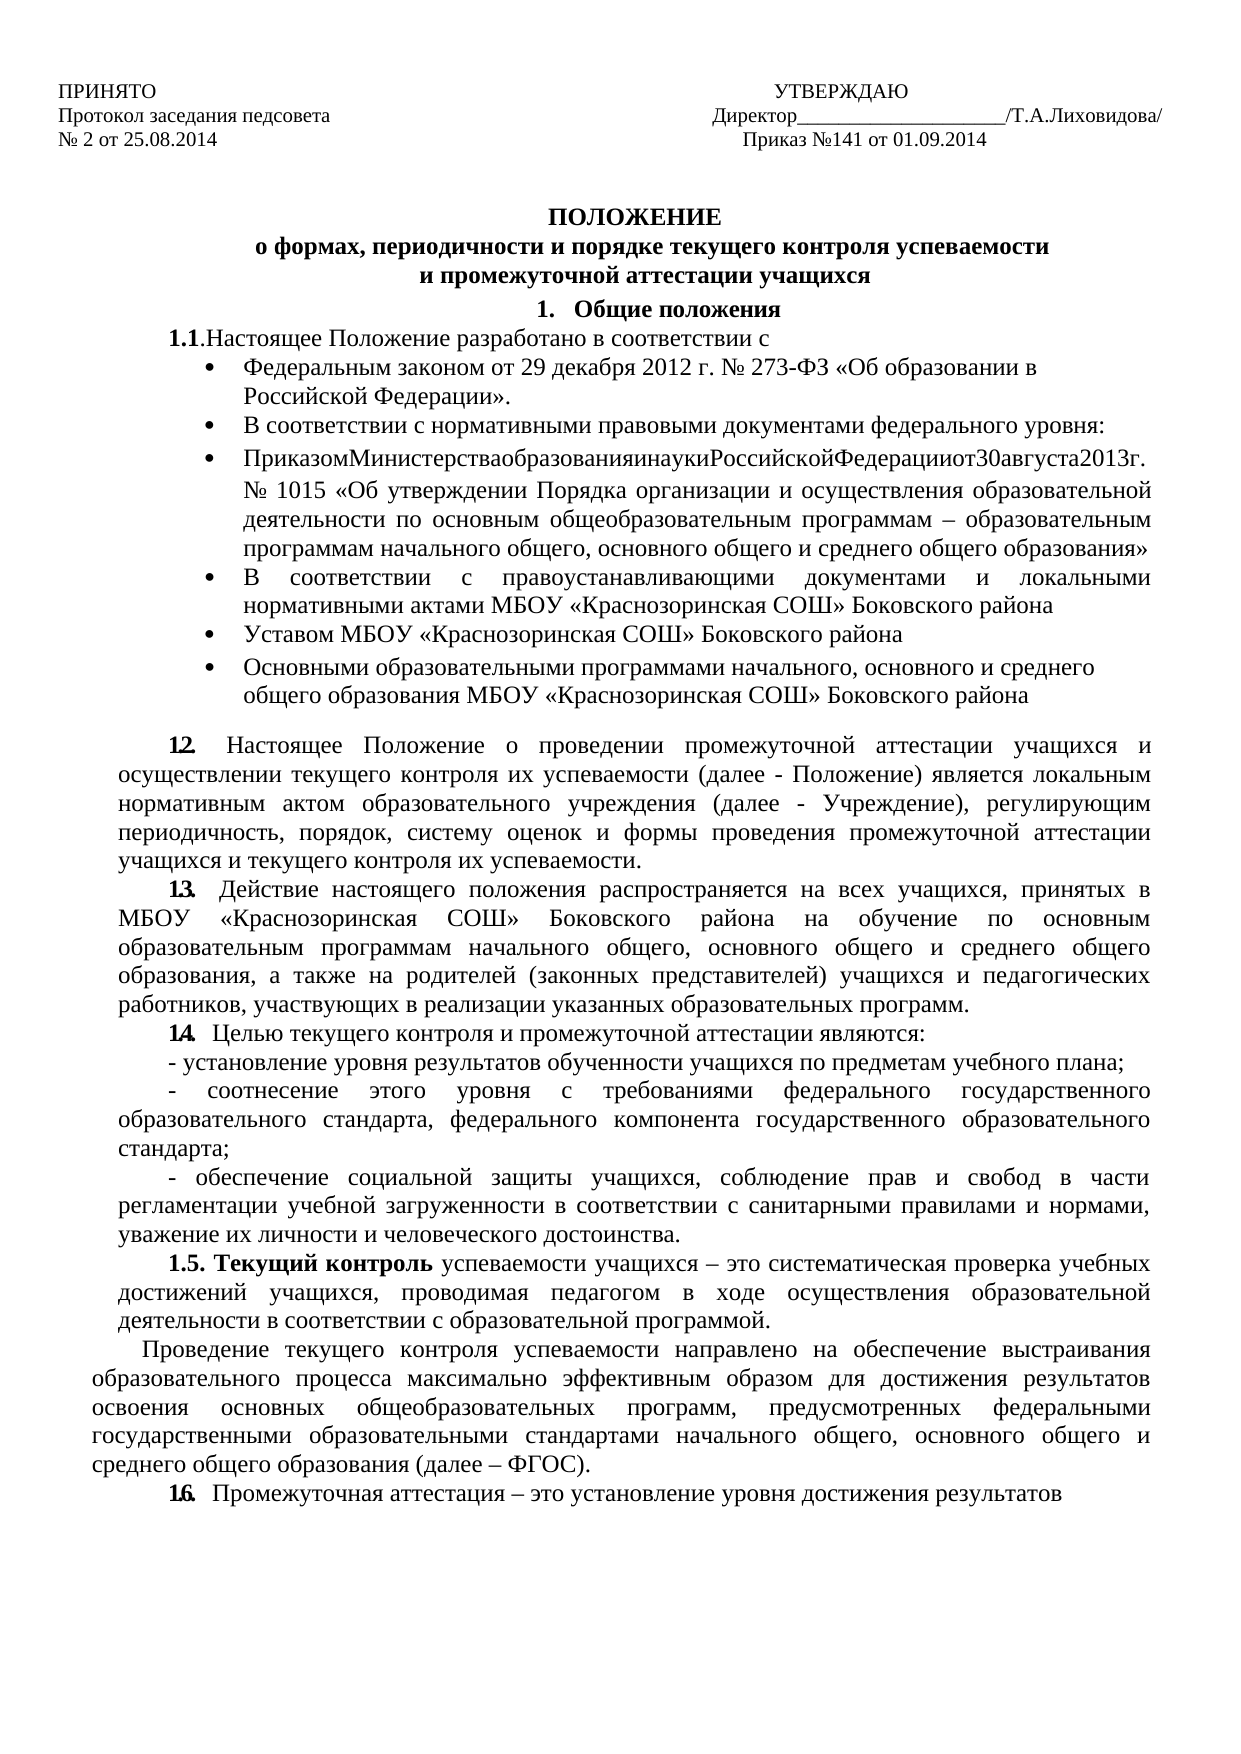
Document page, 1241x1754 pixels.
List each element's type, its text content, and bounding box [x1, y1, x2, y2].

list установление уровня результатов обученности учащихся по предметам учебного плана; [168, 1047, 1176, 1075]
list В соответствии с правоустанавливающими документами и локальными нормативными актами МБОУ «Краснозоринская СОШ» Боковского района [206, 562, 1152, 619]
list Текущий контроль успеваемости учащихся – это систематическая проверка учебных достижений учащихся, проводимая педагогом в ходе осуществления образовательной деятельности в соответствии с образовательной программой. [118, 1248, 1152, 1334]
list соотнесение этого уровня с требованиями федерального государственного образовательного стандарта, федерального компонента государственного образовательного стандарта; [118, 1075, 1151, 1162]
list Федеральным законом от 29 декабря 2012 г. № 273-ФЗ «Об образовании в Российской Федерации». [206, 352, 1152, 410]
list обеспечение социальной защиты учащихся, соблюдение прав и свобод в части регламентации учебной загруженности в соответствии с санитарными правилами и нормами, уважение их личности и человеческого достоинства. [118, 1162, 1151, 1248]
list Общие положения 1.1.Настоящее Положение разработано в соответствии с [168, 294, 783, 352]
list Настоящее Положение о проведении промежуточной аттестации учащихся и осуществлении текущего контроля их успеваемости (далее - Положение) является локальным нормативным актом образовательного учреждения (далее - Учреждение), регулирующим периодичность, порядок, систему оценок и формы проведения промежуточной аттестации учащихся и текущего контроля их успеваемости. [118, 730, 1152, 874]
list Уставом МБОУ «Краснозоринская СОШ» Боковского района [205, 619, 1176, 648]
text ПОЛОЖЕНИЕ [100, 202, 1169, 231]
list Основными образовательными программами начального, основного и среднего общего образования МБОУ «Краснозоринская СОШ» Боковского района [206, 652, 1152, 709]
list В соответствии с нормативными правовыми документами федерального уровня: [205, 410, 1176, 439]
list Промежуточная аттестация – это установление уровня достижения результатов [168, 1478, 1176, 1507]
text Проведение текущего контроля успеваемости направлено на обеспечение выстраивания образовательного процесса максимально эффективным образом для достижения результатов освоения основных общеобразовательных программ, предусмотренных федеральными государственными образовательными стандартами начального общего, основного общего и среднего общего образования (далее – ФГОС). [92, 1334, 1152, 1478]
table_header ПРИНЯТО Протокол заседания педсовета № 2 от 25.08.2014 [47, 79, 508, 173]
list формах, периодичности и порядке текущего контроля успеваемости и промежуточной аттестации учащихся [255, 231, 1070, 289]
text № 1015 «Об утверждении Порядка организации и осуществления образовательной деятельности по основным общеобразовательным программам – образовательным программам начального общего, основного общего и среднего общего образования» [243, 475, 1152, 562]
list Целью текущего контроля и промежуточной аттестации являются: [168, 1018, 1176, 1047]
list Действие настоящего положения распространяется на всех учащихся, принятых в МБОУ «Краснозоринская СОШ» Боковского района на обучение по основным образовательным программам начального общего, основного общего и среднего общего образования, а также на родителей (законных представителей) учащихся и педагогических работников, участвующих в реализации указанных образовательных программ. [118, 874, 1151, 1018]
table_header УТВЕРЖДАЮ Директор____________________/Т.А.Лиховидова/ Приказ №141 от 01.09.2014 [509, 79, 1173, 173]
list ПриказомМинистерстваобразованияинаукиРоссийскойФедерацииот30августа2013г. [205, 443, 1176, 471]
